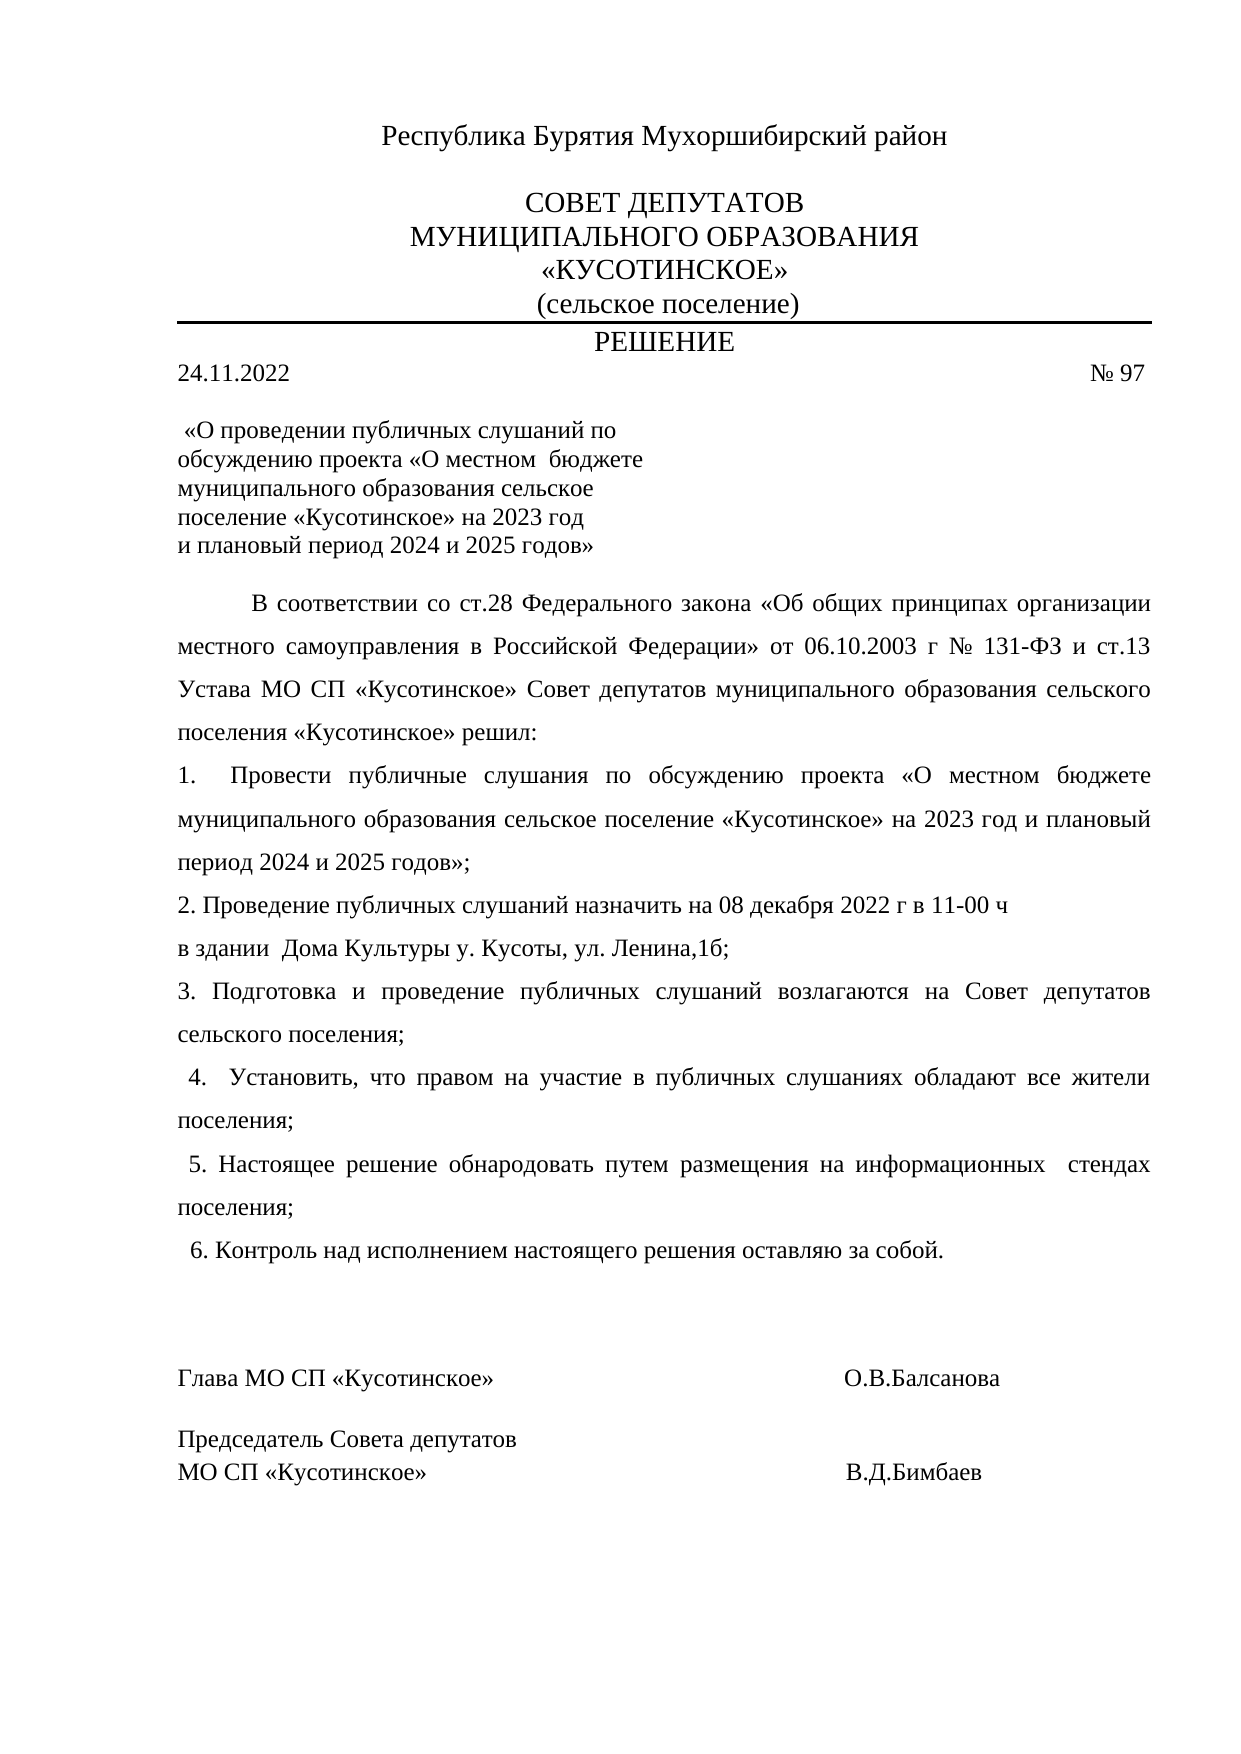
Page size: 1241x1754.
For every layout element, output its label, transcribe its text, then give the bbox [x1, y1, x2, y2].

text МУНИЦИПАЛЬНОГО ОБРАЗОВАНИЯ [177, 219, 1152, 252]
text 5. Настоящее решение обнародовать путем размещения на информационных стендах поселения; [177, 1149, 1152, 1221]
text в здании Дома Культуры у. Кусоты, ул. Ленина,1б; [177, 933, 1152, 962]
text обсуждению проекта «О местном бюджете [177, 444, 1152, 473]
text 4. Установить, что правом на участие в публичных слушаниях обладают все жители поселения; [177, 1062, 1152, 1134]
text МО СП «Кусотинское» В.Д.Бимбаев [177, 1457, 1152, 1486]
text «КУСОТИНСКОЕ» [177, 252, 1152, 286]
text 1. Провести публичные слушания по обсуждению проекта «О местном бюджете муниципального образования сельское поселение «Кусотинское» на 2023 год и плановый период 2024 и 2025 годов»; [177, 761, 1152, 876]
text Глава МО СП «Кусотинское» О.В.Балсанова [177, 1363, 1152, 1392]
text РЕШЕНИЕ [177, 324, 1152, 358]
text В соответствии со ст.28 Федерального закона «Об общих принципах организации местного самоуправления в Российской Федерации» от 06.10.2003 г № 131-ФЗ и ст.13 Устава МО СП «Кусотинское» Совет депутатов муниципального образования сельского поселения «Кусотинское» решил: [177, 588, 1152, 746]
text 2. Проведение публичных слушаний назначить на 08 декабря 2022 г в 11-00 ч [177, 890, 1152, 919]
text «О проведении публичных слушаний по [177, 416, 1152, 444]
text Республика Бурятия Мухоршибирский район [177, 118, 1152, 152]
text (сельское поселение) [177, 286, 1152, 321]
text СОВЕТ ДЕПУТАТОВ [177, 185, 1152, 219]
text муниципального образования сельское [177, 473, 1152, 502]
text 24.11.2022 № 97 [177, 358, 1152, 387]
text 3. Подготовка и проведение публичных слушаний возлагаются на Совет депутатов сельского поселения; [177, 976, 1152, 1048]
text Председатель Совета депутатов [177, 1424, 1152, 1453]
text 6. Контроль над исполнением настоящего решения оставляю за собой. [177, 1235, 1152, 1264]
text и плановый период 2024 и 2025 годов» [177, 531, 1152, 559]
text поселение «Кусотинское» на 2023 год [177, 502, 1152, 531]
